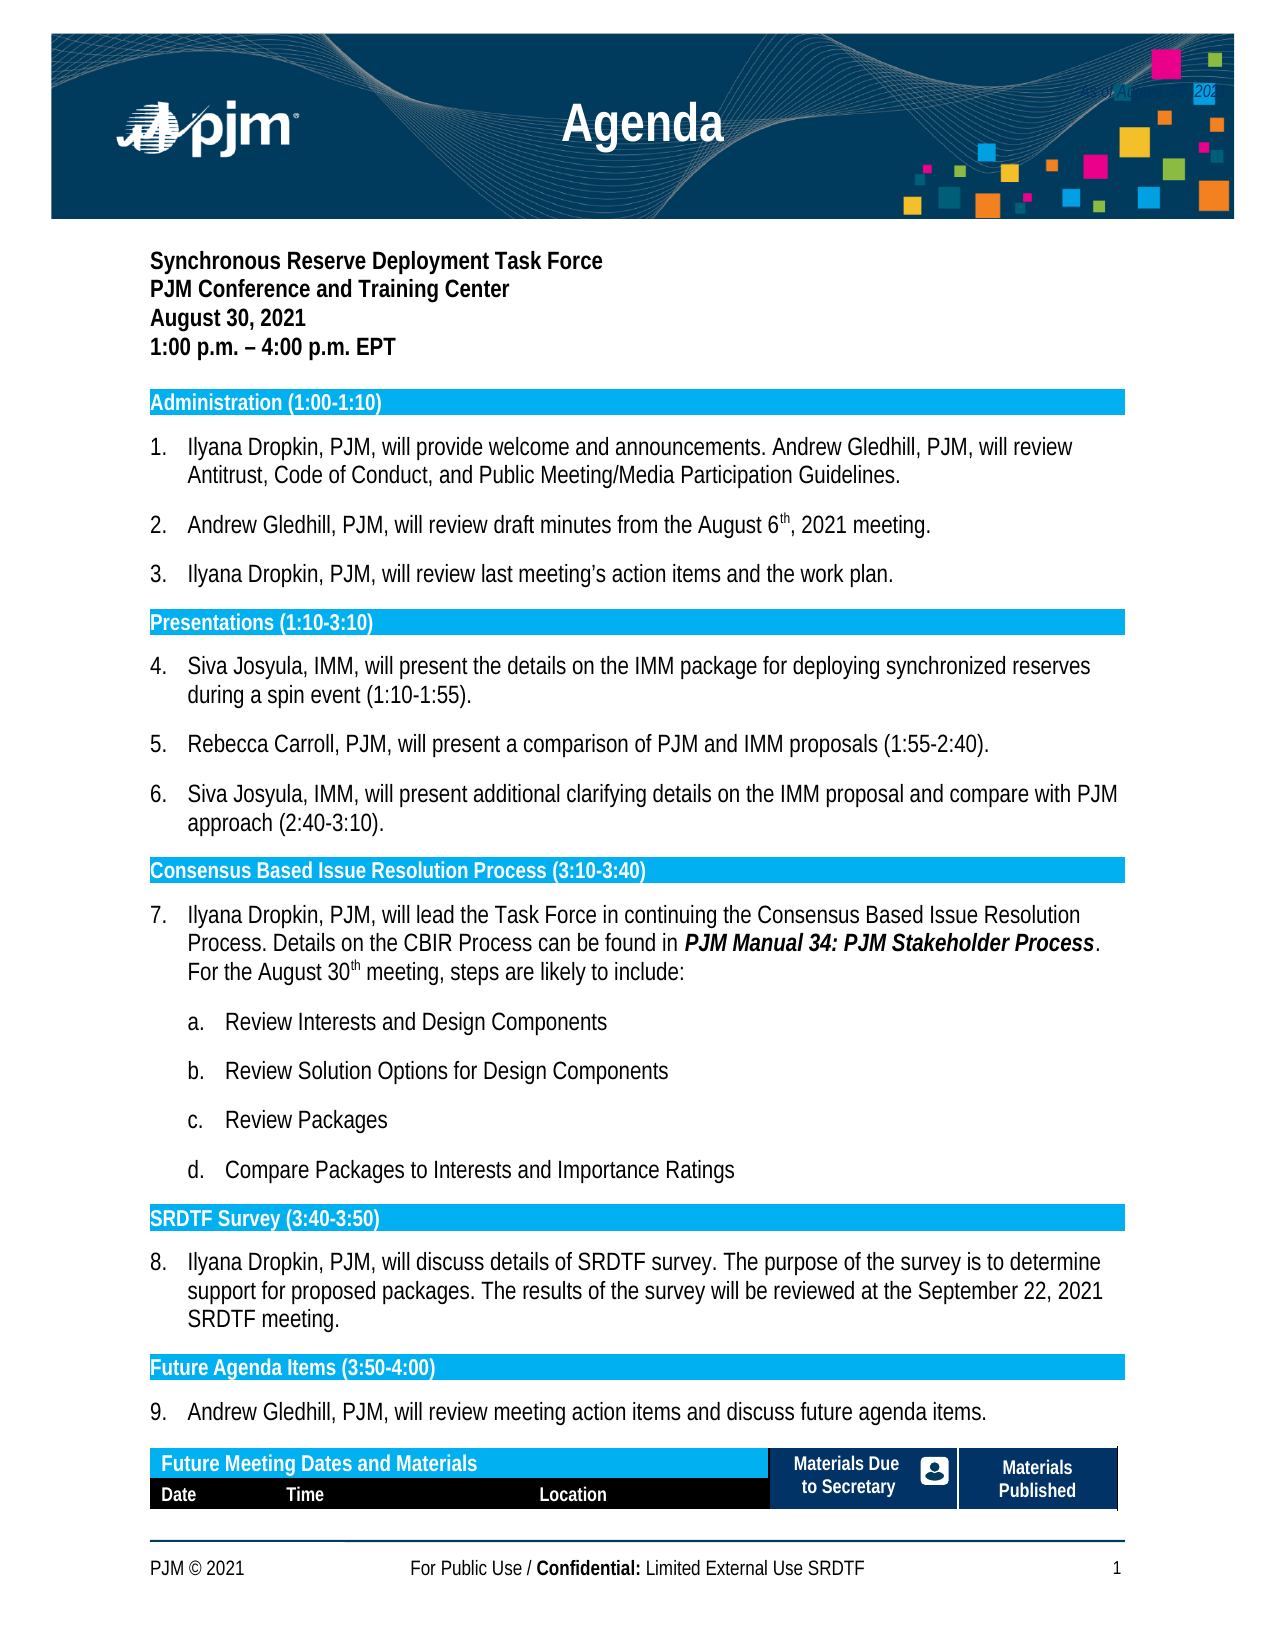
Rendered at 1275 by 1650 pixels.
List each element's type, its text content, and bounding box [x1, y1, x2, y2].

picture [51, 32, 1235, 219]
subtitle Siva Josyula, IMM, will present the details on the IMM package for deploying synchronized reserves during a spin event (1:10-1:55). [150, 651, 1125, 709]
list Rebecca Carroll, PJM, will present a comparison of PJM and IMM proposals (1:55-2:40). [150, 729, 1125, 758]
subtitle Andrew Gledhill, PJM, will review draft minutes from the August 6th, 2021 meeting. [150, 510, 1125, 538]
table_cell Time [276, 1479, 376, 1509]
table_cell Date [150, 1479, 274, 1509]
text PJM Conference and Training Center [150, 274, 1125, 303]
subtitle Ilyana Dropkin, PJM, will review last meeting’s action items and the work plan. [150, 559, 1125, 588]
subtitle Review Interests and Design Components [187, 1007, 1125, 1035]
subtitle Ilyana Dropkin, PJM, will lead the Task Force in continuing the Consensus Based Issue Resolution Process. Details on the CBIR Process can be found in PJM Manual 34: PJM Stakeholder Process. For the August 30th meeting, steps are likely to include: [150, 900, 1125, 986]
subtitle Andrew Gledhill, PJM, will review meeting action items and discuss future agenda items. [150, 1397, 1125, 1425]
subtitle Ilyana Dropkin, PJM, will provide welcome and announcements. Andrew Gledhill, PJM, will review Antitrust, Code of Conduct, and Public Meeting/Media Participation Guidelines. [150, 432, 1125, 489]
subtitle Future Agenda Items (3:50-4:00) [150, 1354, 1125, 1380]
table_cell Location [379, 1479, 768, 1509]
table_header Materials Published [959, 1448, 1117, 1509]
text Synchronous Reserve Deployment Task Force [150, 246, 1125, 274]
list Siva Josyula, IMM, will present additional clarifying details on the IMM proposal and compare with PJM approach (2:40-3:10). [150, 779, 1125, 836]
subtitle Presentations (1:10-3:10) [150, 609, 1125, 635]
subtitle Administration (1:00-1:10) [150, 389, 1125, 415]
table_header Materials Due to Secretary [770, 1448, 957, 1509]
subtitle SRDTF Survey (3:40-3:50) [150, 1204, 1125, 1231]
subtitle Review Solution Options for Design Components [187, 1056, 1125, 1085]
subtitle Review Packages [187, 1106, 1125, 1134]
subtitle Consensus Based Issue Resolution Process (3:10-3:40) [150, 857, 1125, 883]
text August 30, 2021 [150, 303, 1125, 332]
table_header Future Meeting Dates and Materials [150, 1448, 768, 1478]
text 1:00 p.m. – 4:00 p.m. EPT [150, 332, 1125, 360]
subtitle Compare Packages to Interests and Importance Ratings [187, 1155, 1125, 1184]
subtitle Ilyana Dropkin, PJM, will discuss details of SRDTF survey. The purpose of the survey is to determine support for proposed packages. The results of the survey will be reviewed at the September 22, 2021 SRDTF meeting. [150, 1247, 1125, 1333]
